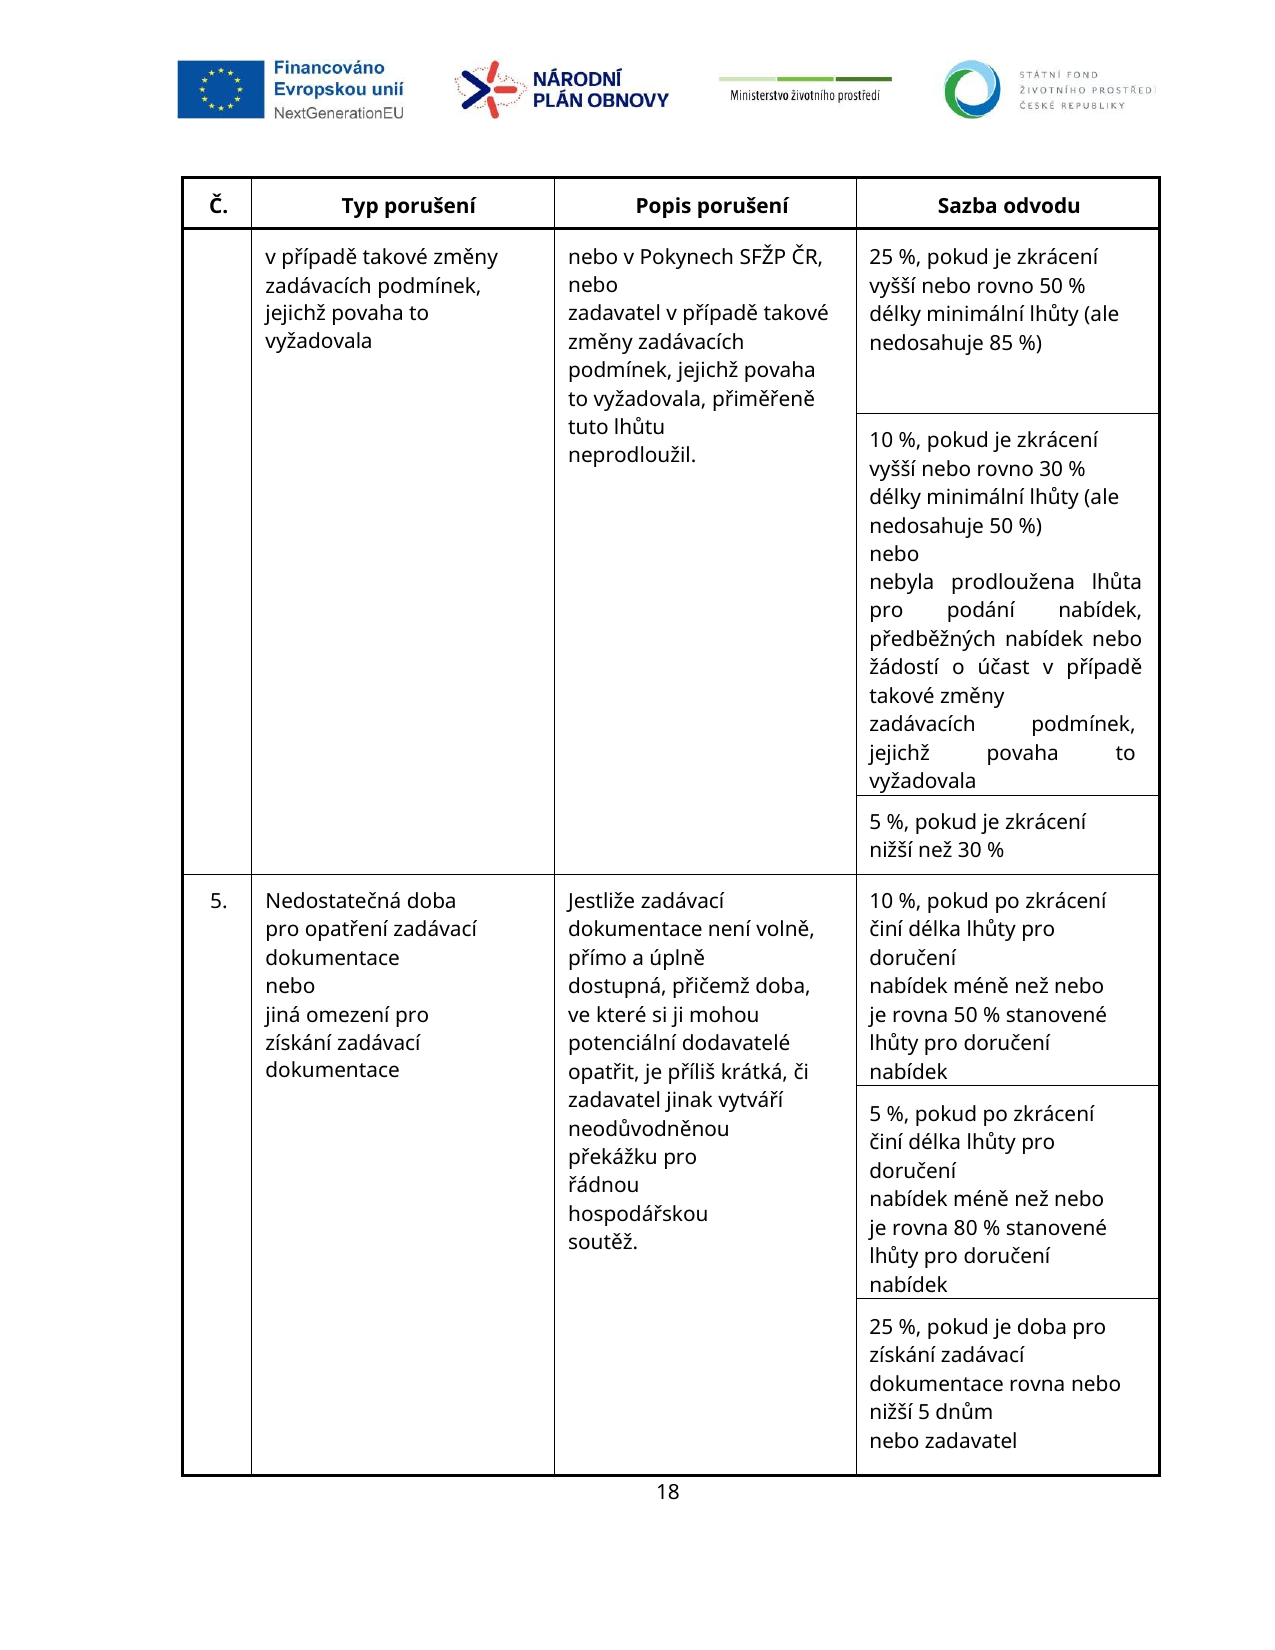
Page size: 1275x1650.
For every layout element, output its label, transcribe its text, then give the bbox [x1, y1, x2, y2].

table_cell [857, 1299, 1158, 1474]
table_cell 5. [184, 875, 251, 1474]
table_cell 25 %, pokud je zkrácení vyšší nebo rovno 50 % délky minimální lhůty (ale nedosahuje 85 %) [857, 230, 1158, 413]
table_cell nebo v Pokynech SFŽP ČR, nebo zadavatel v případě takové změny zadávacích podmínek, jejichž povaha to vyžadovala, přiměřeně tuto lhůtu neprodloužil. [555, 230, 856, 873]
table_header Popis porušení [555, 179, 856, 227]
table_cell v případě takové změny zadávacích podmínek, jejichž povaha to vyžadovala [252, 230, 554, 873]
table_cell 5 %, pokud je zkrácení nižší než 30 % [857, 796, 1158, 873]
table_header Typ porušení [252, 179, 554, 227]
table_cell Jestliže zadávací dokumentace není volně, přímo a úplně dostupná, přičemž doba, ve které si ji mohou potenciální dodavatelé opatřit, je příliš krátká, či zadavatel jinak vytváří neodůvodněnou překážku pro řádnou hospodářskou soutěž. [555, 875, 856, 1474]
table_header Č. [184, 179, 251, 227]
table_cell [184, 230, 251, 873]
picture [177, 59, 1156, 119]
table_cell Nedostatečná doba pro opatření zadávací dokumentace nebo jiná omezení pro získání zadávací dokumentace [252, 875, 554, 1474]
table_cell 5 %, pokud po zkrácení činí délka lhůty pro doručení nabídek méně než nebo je rovna 80 % stanovené lhůty pro doručení nabídek [857, 1086, 1158, 1298]
table_cell 10 %, pokud je zkrácení vyšší nebo rovno 30 % délky minimální lhůty (ale nedosahuje 50 %) nebo nebyla prodloužena lhůta pro podání nabídek, předběžných nabídek nebo žádostí o účast v případě takové změny zadávacích podmínek, jejichž povaha to vyžadovala [857, 414, 1158, 794]
table_header Sazba odvodu [857, 179, 1158, 227]
table_cell 10 %, pokud po zkrácení činí délka lhůty pro doručení nabídek méně než nebo je rovna 50 % stanovené lhůty pro doručení nabídek [857, 875, 1158, 1085]
